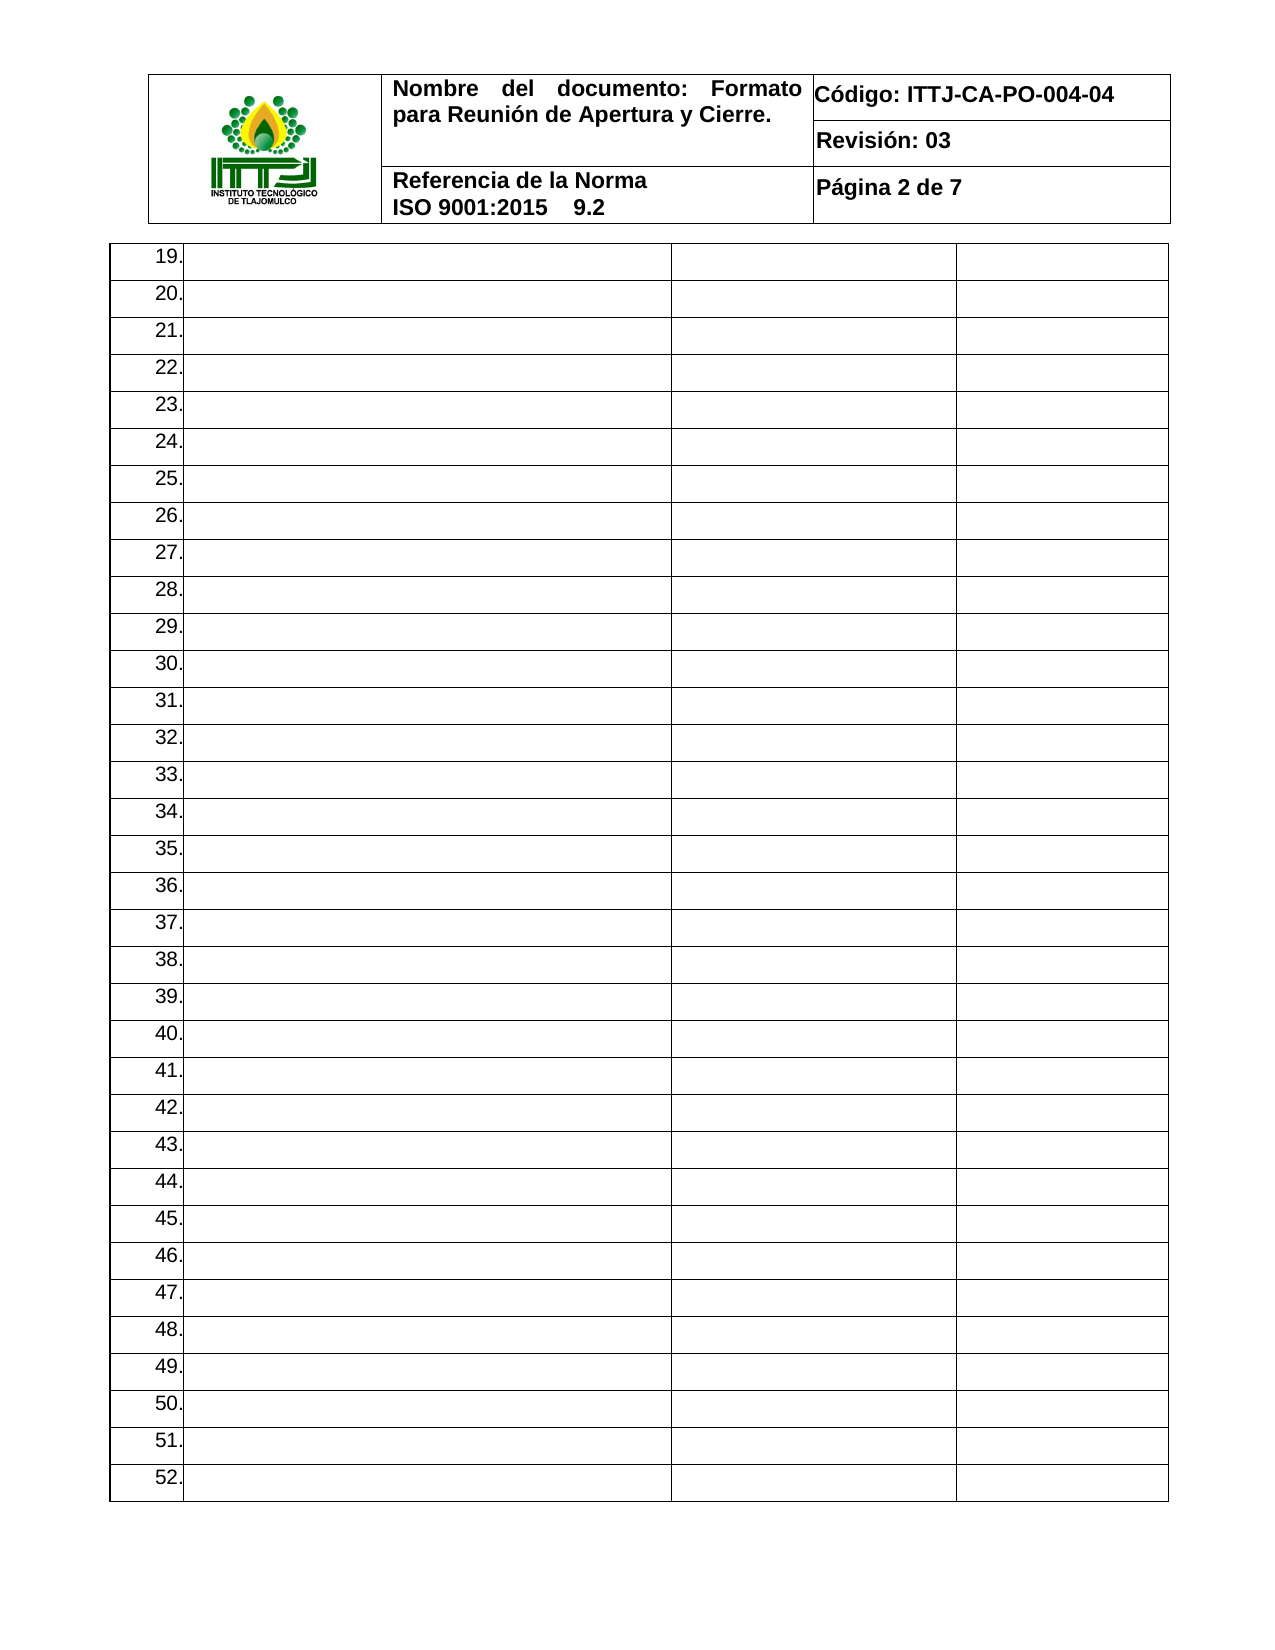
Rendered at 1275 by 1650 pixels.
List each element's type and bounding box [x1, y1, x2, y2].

table_cell [957, 1021, 1168, 1057]
table_cell [184, 873, 671, 909]
table_cell [111, 1206, 183, 1242]
table_cell [184, 355, 671, 391]
table_cell [111, 281, 183, 317]
table_cell [672, 910, 956, 946]
table_cell [111, 244, 183, 280]
table_cell [184, 392, 671, 428]
table_cell [111, 762, 183, 798]
table_cell [111, 799, 183, 835]
table_cell [111, 429, 183, 465]
table_cell [184, 1354, 671, 1389]
table_cell [957, 540, 1168, 576]
table_cell [184, 947, 671, 983]
table_cell [184, 1206, 671, 1242]
table_cell [184, 1021, 671, 1057]
table_cell [111, 466, 183, 502]
table_cell [672, 540, 956, 576]
table_cell [184, 1132, 671, 1168]
table_cell [111, 577, 183, 613]
table_cell [111, 1058, 183, 1094]
table_cell [957, 1391, 1168, 1427]
table_cell [672, 1354, 956, 1389]
table_cell [957, 947, 1168, 983]
table_cell [957, 1354, 1168, 1389]
table_cell [111, 1465, 183, 1501]
table_cell [957, 1317, 1168, 1353]
table_cell [184, 984, 671, 1020]
table_cell [672, 1206, 956, 1242]
table_cell [957, 466, 1168, 502]
table_cell [111, 1243, 183, 1279]
table_cell [672, 355, 956, 391]
table_cell [111, 540, 183, 576]
table_cell [957, 873, 1168, 909]
table_cell [111, 1391, 183, 1427]
table_cell [957, 1095, 1168, 1131]
table_cell [111, 947, 183, 983]
table_cell [111, 503, 183, 539]
table_cell [957, 984, 1168, 1020]
table_cell [957, 1206, 1168, 1242]
table_cell [957, 1428, 1168, 1463]
table_cell [957, 1280, 1168, 1316]
table_cell [111, 1280, 183, 1316]
table_cell [957, 762, 1168, 798]
table_cell [184, 244, 671, 280]
table_cell [184, 836, 671, 872]
table_cell [672, 244, 956, 280]
table_cell [672, 1058, 956, 1094]
table_cell [957, 725, 1168, 761]
table_cell [957, 688, 1168, 724]
table_cell [957, 651, 1168, 687]
table_cell [111, 651, 183, 687]
table_cell [672, 614, 956, 650]
table_cell [672, 1280, 956, 1316]
table_cell [957, 392, 1168, 428]
table_cell [672, 281, 956, 317]
table_cell [184, 1391, 671, 1427]
table_cell [184, 429, 671, 465]
table_cell [957, 910, 1168, 946]
table_cell [184, 577, 671, 613]
table_cell [957, 318, 1168, 354]
table_cell [672, 577, 956, 613]
table_cell [672, 1021, 956, 1057]
table_cell [111, 1317, 183, 1353]
table_cell [957, 1243, 1168, 1279]
table_cell [672, 1132, 956, 1168]
table_cell [184, 540, 671, 576]
table_cell [957, 1465, 1168, 1501]
table_cell [184, 1243, 671, 1279]
table_cell [184, 762, 671, 798]
table_cell [957, 244, 1168, 280]
table_cell [957, 1132, 1168, 1168]
table_cell [111, 1169, 183, 1205]
table_cell [111, 1428, 183, 1463]
table_cell [111, 1132, 183, 1168]
table_cell [184, 1280, 671, 1316]
table_cell [672, 1243, 956, 1279]
table_cell [184, 799, 671, 835]
table_cell [111, 392, 183, 428]
table_cell [111, 614, 183, 650]
table_cell [672, 429, 956, 465]
table_cell [672, 688, 956, 724]
table_cell [184, 281, 671, 317]
table_cell [184, 1465, 671, 1501]
table_cell [957, 799, 1168, 835]
table_cell [184, 910, 671, 946]
table_cell [672, 947, 956, 983]
table_cell [184, 503, 671, 539]
table_cell [957, 429, 1168, 465]
table_cell [672, 466, 956, 502]
table_cell [111, 318, 183, 354]
table_cell [672, 1169, 956, 1205]
table_cell [957, 355, 1168, 391]
table_cell [184, 1428, 671, 1463]
table_cell [672, 1428, 956, 1463]
table_cell [672, 503, 956, 539]
table_cell [672, 1465, 956, 1501]
table_cell [672, 392, 956, 428]
picture [207, 89, 322, 209]
table_cell [111, 873, 183, 909]
table_cell [672, 984, 956, 1020]
table_cell [957, 836, 1168, 872]
table_cell [672, 836, 956, 872]
table_cell [111, 984, 183, 1020]
table_cell [111, 725, 183, 761]
table_cell [111, 1095, 183, 1131]
table_cell [957, 503, 1168, 539]
table_cell [184, 1317, 671, 1353]
table_cell [672, 318, 956, 354]
table_cell [672, 1391, 956, 1427]
table_cell [184, 725, 671, 761]
table_cell [672, 651, 956, 687]
table_cell [111, 910, 183, 946]
table_cell [672, 873, 956, 909]
table_cell [672, 725, 956, 761]
table_cell [957, 1169, 1168, 1205]
table_cell [672, 1095, 956, 1131]
table_cell [111, 1354, 183, 1389]
table_cell [111, 1021, 183, 1057]
table_cell [184, 614, 671, 650]
table_cell [184, 1169, 671, 1205]
table_cell [957, 577, 1168, 613]
table_cell [111, 688, 183, 724]
table_cell [184, 1095, 671, 1131]
table_cell [957, 614, 1168, 650]
table_cell [184, 466, 671, 502]
table_cell [184, 1058, 671, 1094]
table_cell [672, 762, 956, 798]
table_cell [111, 836, 183, 872]
table_cell [111, 355, 183, 391]
table_cell [184, 651, 671, 687]
table_cell [672, 799, 956, 835]
table_cell [672, 1317, 956, 1353]
table_cell [957, 1058, 1168, 1094]
table_cell [184, 318, 671, 354]
table_cell [957, 281, 1168, 317]
table_cell [184, 688, 671, 724]
